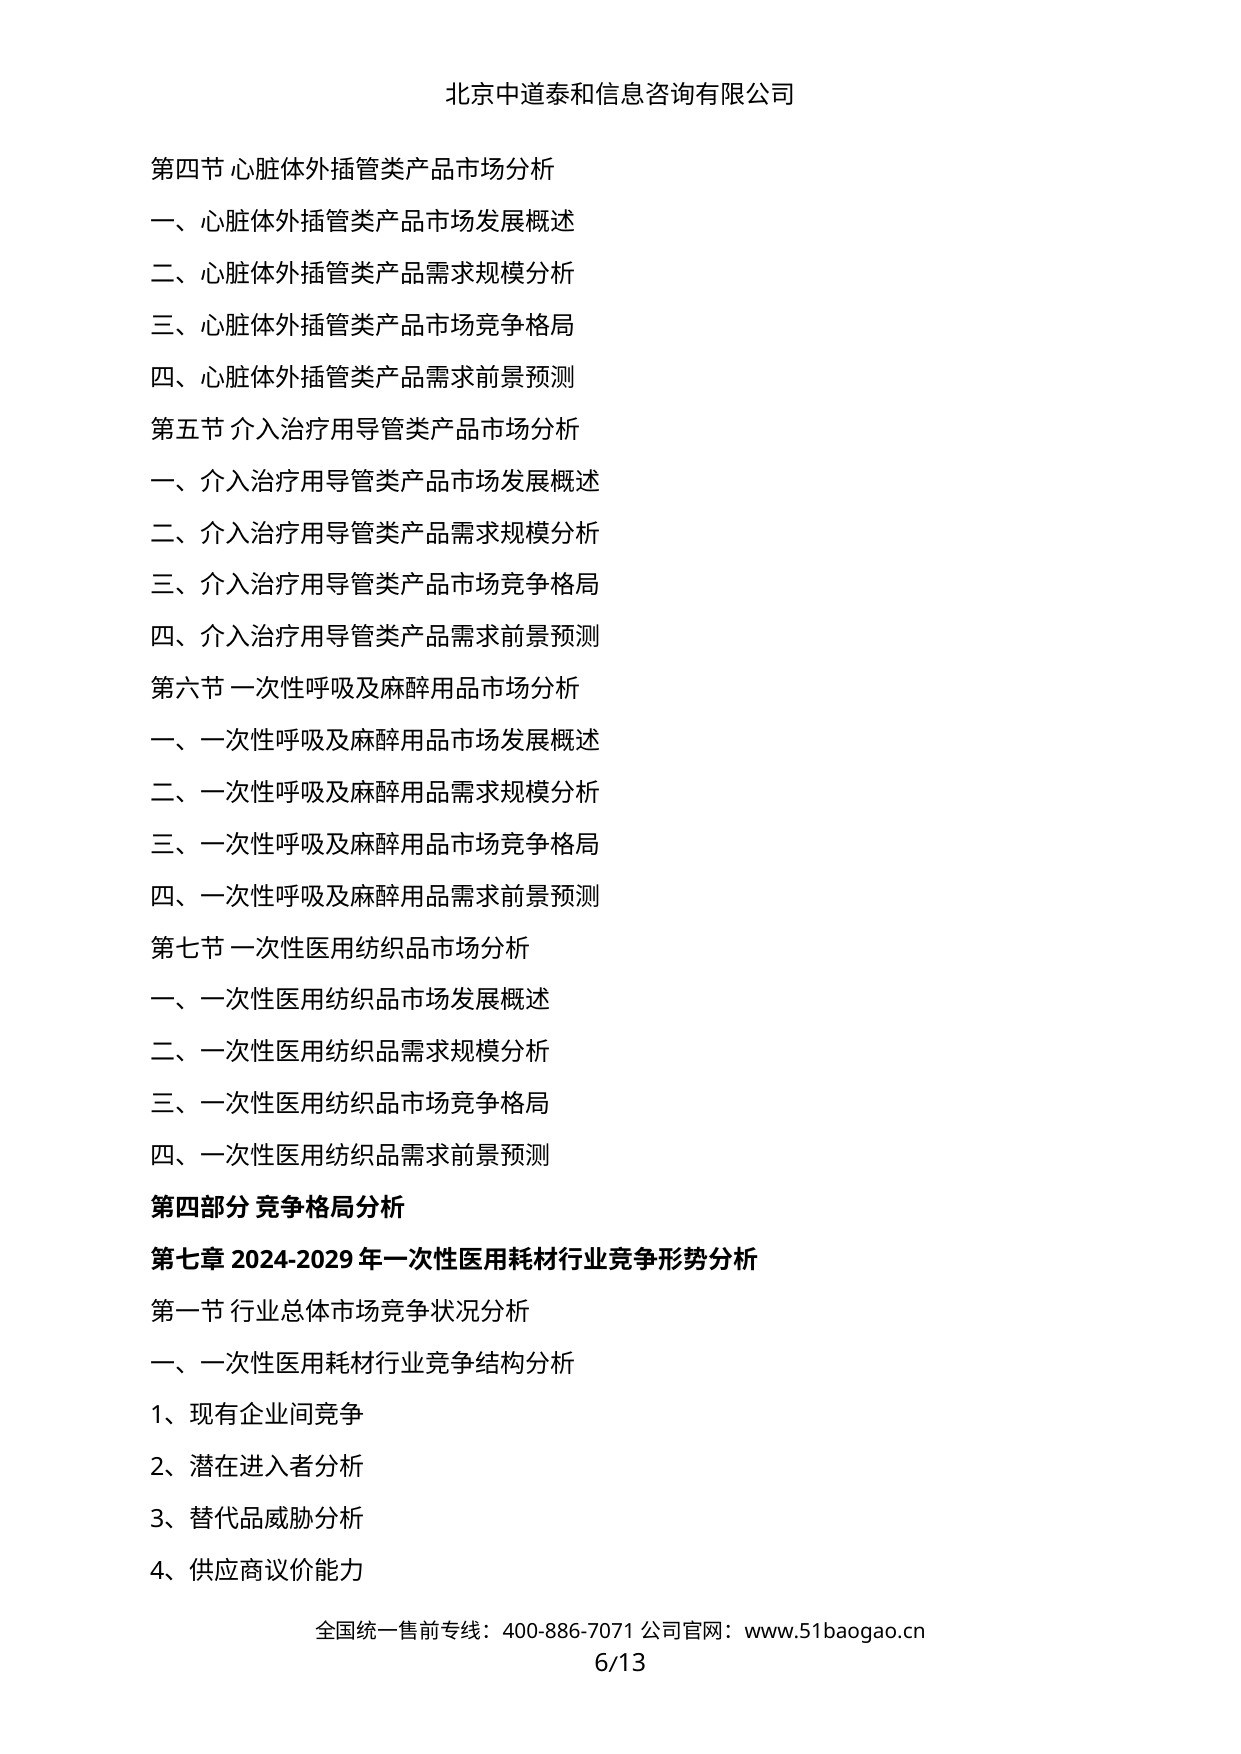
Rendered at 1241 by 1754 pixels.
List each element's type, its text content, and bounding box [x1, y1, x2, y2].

text 一、一次性医用耗材行业竞争结构分析 [150, 1343, 1090, 1379]
text 二、一次性医用纺织品需求规模分析 [150, 1032, 1090, 1068]
text 四、心脏体外插管类产品需求前景预测 [150, 357, 1090, 394]
text 第五节 介入治疗用导管类产品市场分析 [150, 409, 1090, 446]
text 第四节 心脏体外插管类产品市场分析 [150, 150, 1090, 186]
text 四、介入治疗用导管类产品需求前景预测 [150, 617, 1090, 653]
text 2、潜在进入者分析 [150, 1447, 1090, 1483]
text 三、一次性呼吸及麻醉用品市场竞争格局 [150, 824, 1090, 861]
text 1、现有企业间竞争 [150, 1395, 1090, 1431]
text 第七章 2024-2029年一次性医用耗材行业竞争形势分析 [150, 1239, 1090, 1276]
text 一、一次性呼吸及麻醉用品市场发展概述 [150, 721, 1090, 757]
text 三、一次性医用纺织品市场竞争格局 [150, 1084, 1090, 1120]
text 一、介入治疗用导管类产品市场发展概述 [150, 461, 1090, 497]
text 4、供应商议价能力 [150, 1551, 1090, 1587]
text 第四部分 竞争格局分析 [150, 1187, 1090, 1224]
text 一、心脏体外插管类产品市场发展概述 [150, 202, 1090, 238]
text 二、介入治疗用导管类产品需求规模分析 [150, 513, 1090, 549]
text 一、一次性医用纺织品市场发展概述 [150, 980, 1090, 1016]
text 二、一次性呼吸及麻醉用品需求规模分析 [150, 772, 1090, 809]
text 四、一次性医用纺织品需求前景预测 [150, 1136, 1090, 1172]
text 四、一次性呼吸及麻醉用品需求前景预测 [150, 876, 1090, 912]
text 第七节 一次性医用纺织品市场分析 [150, 928, 1090, 964]
text 三、心脏体外插管类产品市场竞争格局 [150, 306, 1090, 342]
text 第一节 行业总体市场竞争状况分析 [150, 1291, 1090, 1327]
text 三、介入治疗用导管类产品市场竞争格局 [150, 565, 1090, 601]
text 二、心脏体外插管类产品需求规模分析 [150, 254, 1090, 290]
text 第六节 一次性呼吸及麻醉用品市场分析 [150, 669, 1090, 705]
text 3、替代品威胁分析 [150, 1499, 1090, 1535]
